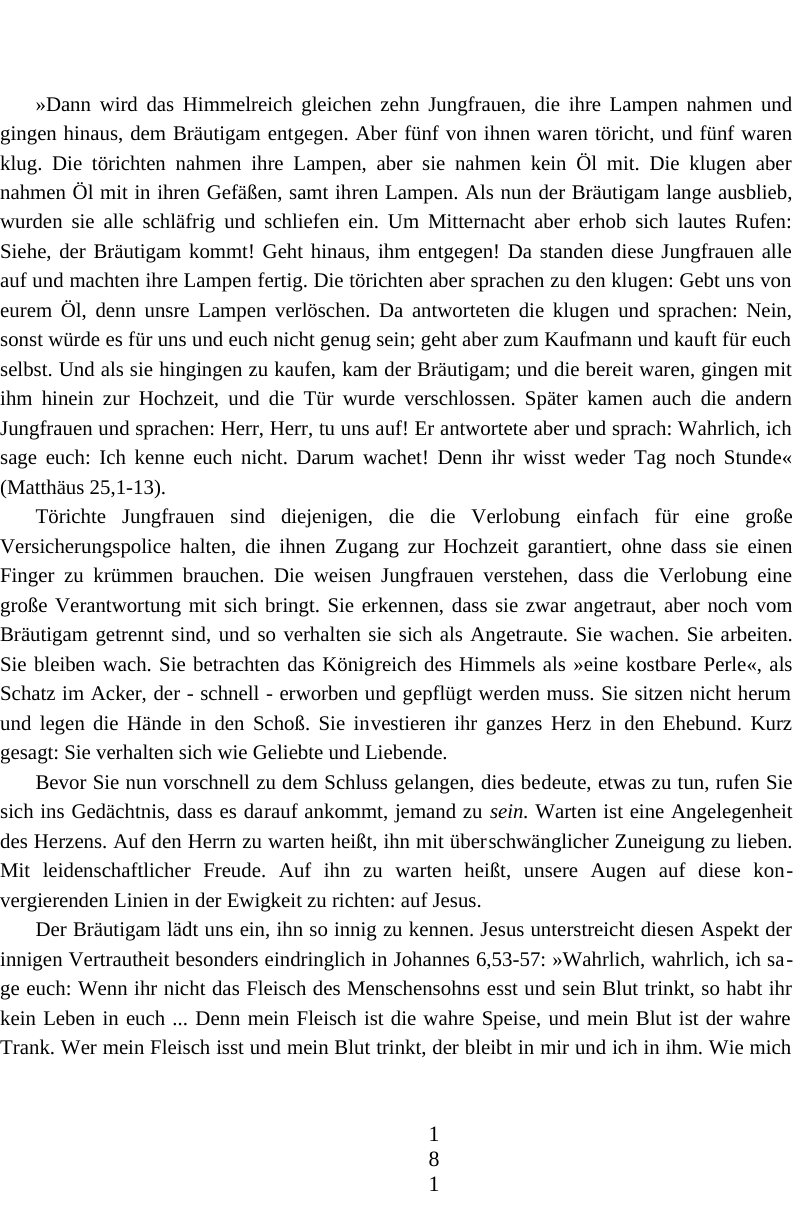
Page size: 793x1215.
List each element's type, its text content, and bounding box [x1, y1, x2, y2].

text Bevor Sie nun vorschnell zu dem Schluss gelangen, dies bedeute, etwas zu tun, rufen Sie sich ins Gedächtnis, dass es darauf ankommt, jemand zu sein. Warten ist eine Angelegenheit des Herzens. Auf den Herrn zu warten heißt, ihn mit überschwänglicher Zuneigung zu lieben. Mit leidenschaftlicher Freude. Auf ihn zu warten heißt, unsere Augen auf diese konvergierenden Linien in der Ewigkeit zu richten: auf Jesus. [0, 766, 793, 913]
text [0, 913, 793, 1060]
text »Dann wird das Himmelreich gleichen zehn Jungfrauen, die ihre Lampen nahmen und gingen hinaus, dem Bräutigam entgegen. Aber fünf von ihnen waren töricht, und fünf waren klug. Die törichten nahmen ihre Lampen, aber sie nahmen kein Öl mit. Die klugen aber nahmen Öl mit in ihren Gefäßen, samt ihren Lampen. Als nun der Bräutigam lange ausblieb, wurden sie alle schläfrig und schliefen ein. Um Mitternacht aber erhob sich lautes Rufen: Siehe, der Bräutigam kommt! Geht hinaus, ihm entgegen! Da standen diese Jungfrauen alle auf und machten ihre Lampen fertig. Die törichten aber sprachen zu den klugen: Gebt uns von eurem Öl, denn unsre Lampen verlöschen. Da antworteten die klugen und sprachen: Nein, sonst würde es für uns und euch nicht genug sein; geht aber zum Kaufmann und kauft für euch selbst. Und als sie hingingen zu kaufen, kam der Bräutigam; und die bereit waren, gingen mit ihm hinein zur Hochzeit, und die Tür wurde verschlossen. Später kamen auch die andern Jungfrauen und sprachen: Herr, Herr, tu uns auf! Er antwortete aber und sprach: Wahrlich, ich sage euch: Ich kenne euch nicht. Darum wachet! Denn ihr wisst weder Tag noch Stunde« (Matthäus 25,1-13). [0, 87, 793, 500]
text Törichte Jungfrauen sind diejenigen, die die Verlobung einfach für eine große Versicherungspolice halten, die ihnen Zugang zur Hochzeit garantiert, ohne dass sie einen Finger zu krümmen brauchen. Die weisen Jungfrauen verstehen, dass die Verlobung eine große Verantwortung mit sich bringt. Sie erkennen, dass sie zwar angetraut, aber noch vom Bräutigam getrennt sind, und so verhalten sie sich als Angetraute. Sie wachen. Sie arbeiten. Sie bleiben wach. Sie betrachten das Königreich des Himmels als »eine kostbare Perle«, als Schatz im Acker, der - schnell - erworben und gepflügt werden muss. Sie sitzen nicht herum und legen die Hände in den Schoß. Sie investieren ihr ganzes Herz in den Ehebund. Kurz gesagt: Sie verhalten sich wie Geliebte und Liebende. [0, 500, 793, 766]
